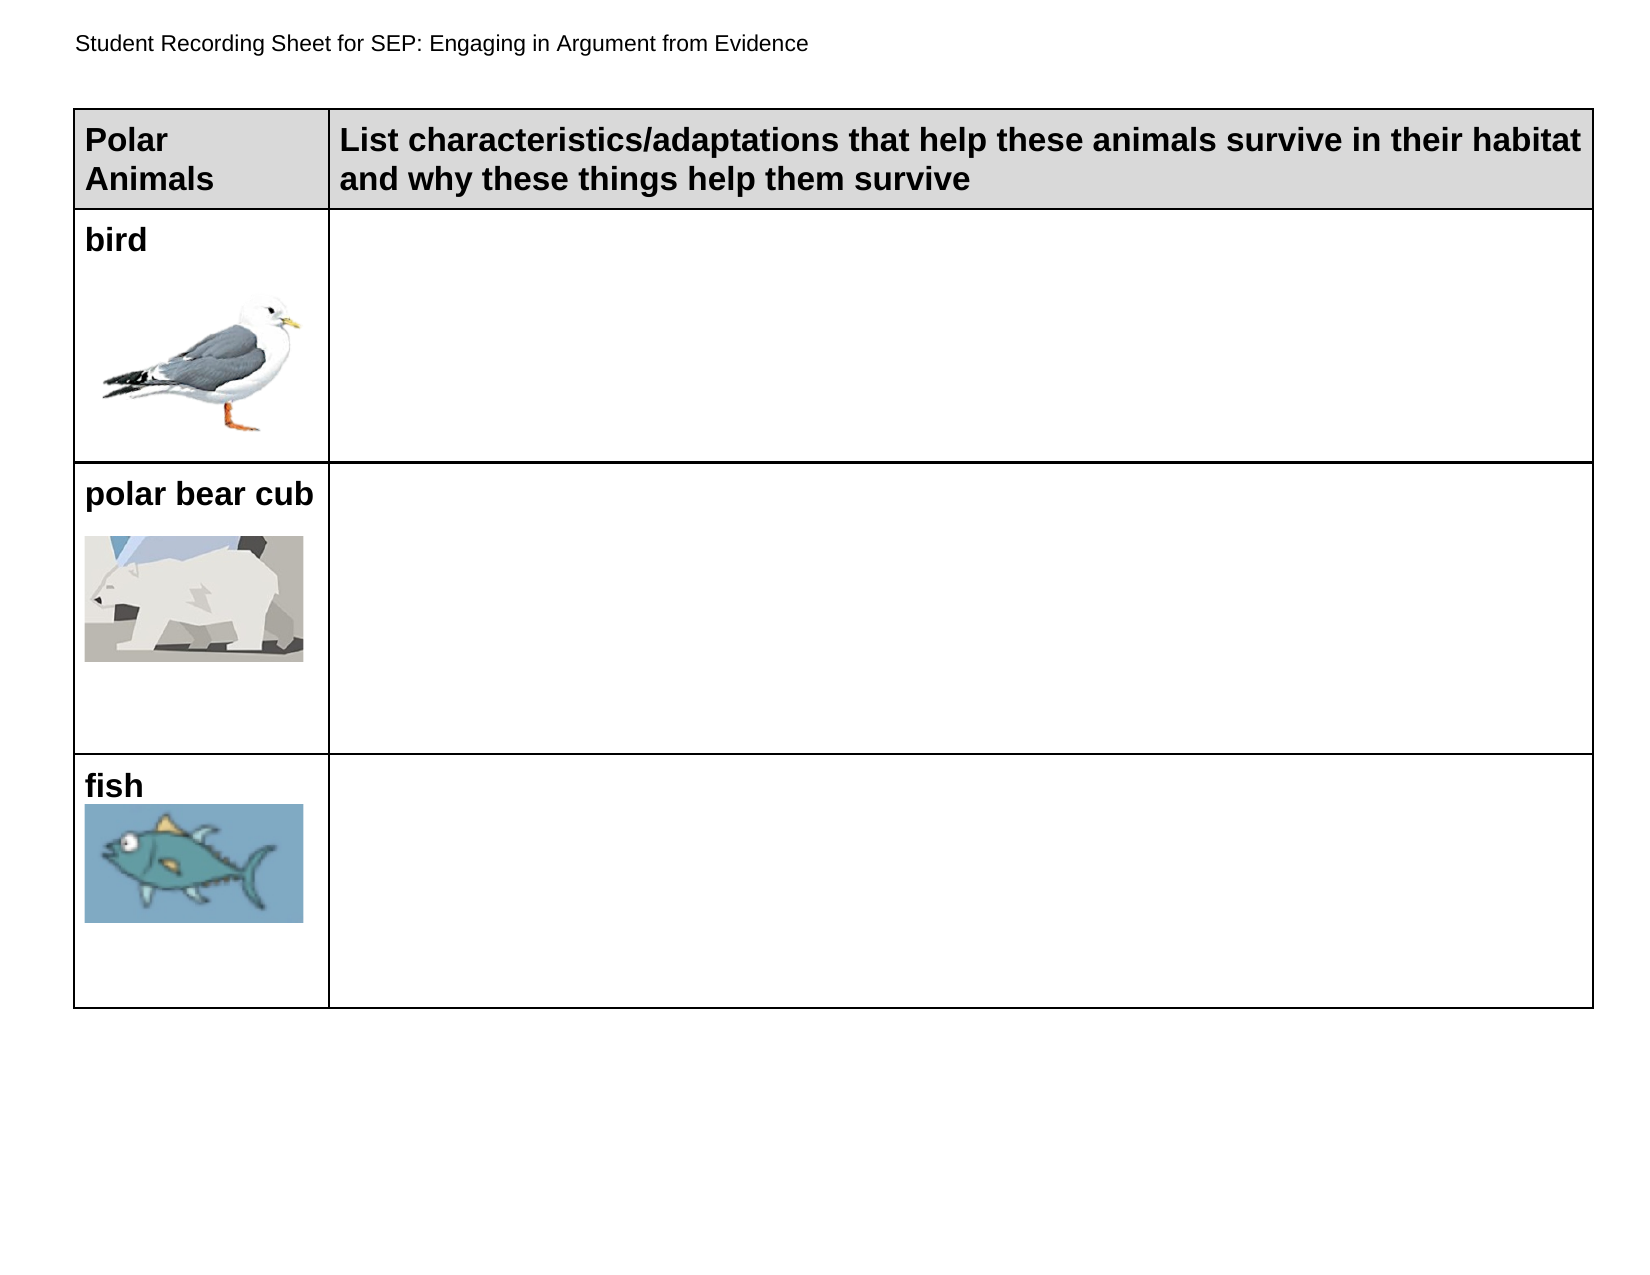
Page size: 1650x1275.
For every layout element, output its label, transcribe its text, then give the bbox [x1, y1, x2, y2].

table_cell bird [75, 210, 328, 461]
picture [84, 804, 304, 923]
table_header Polar Animals [75, 110, 328, 208]
table_cell [330, 464, 1592, 753]
table_cell fish [75, 755, 328, 1007]
table_cell [330, 755, 1592, 1007]
picture [84, 536, 304, 662]
table_cell [330, 210, 1592, 461]
picture [84, 258, 318, 447]
table_header List characteristics/adaptations that help these animals survive in their habitat and why these things help them survive [330, 110, 1592, 208]
table_cell polar bear cub [75, 464, 328, 753]
